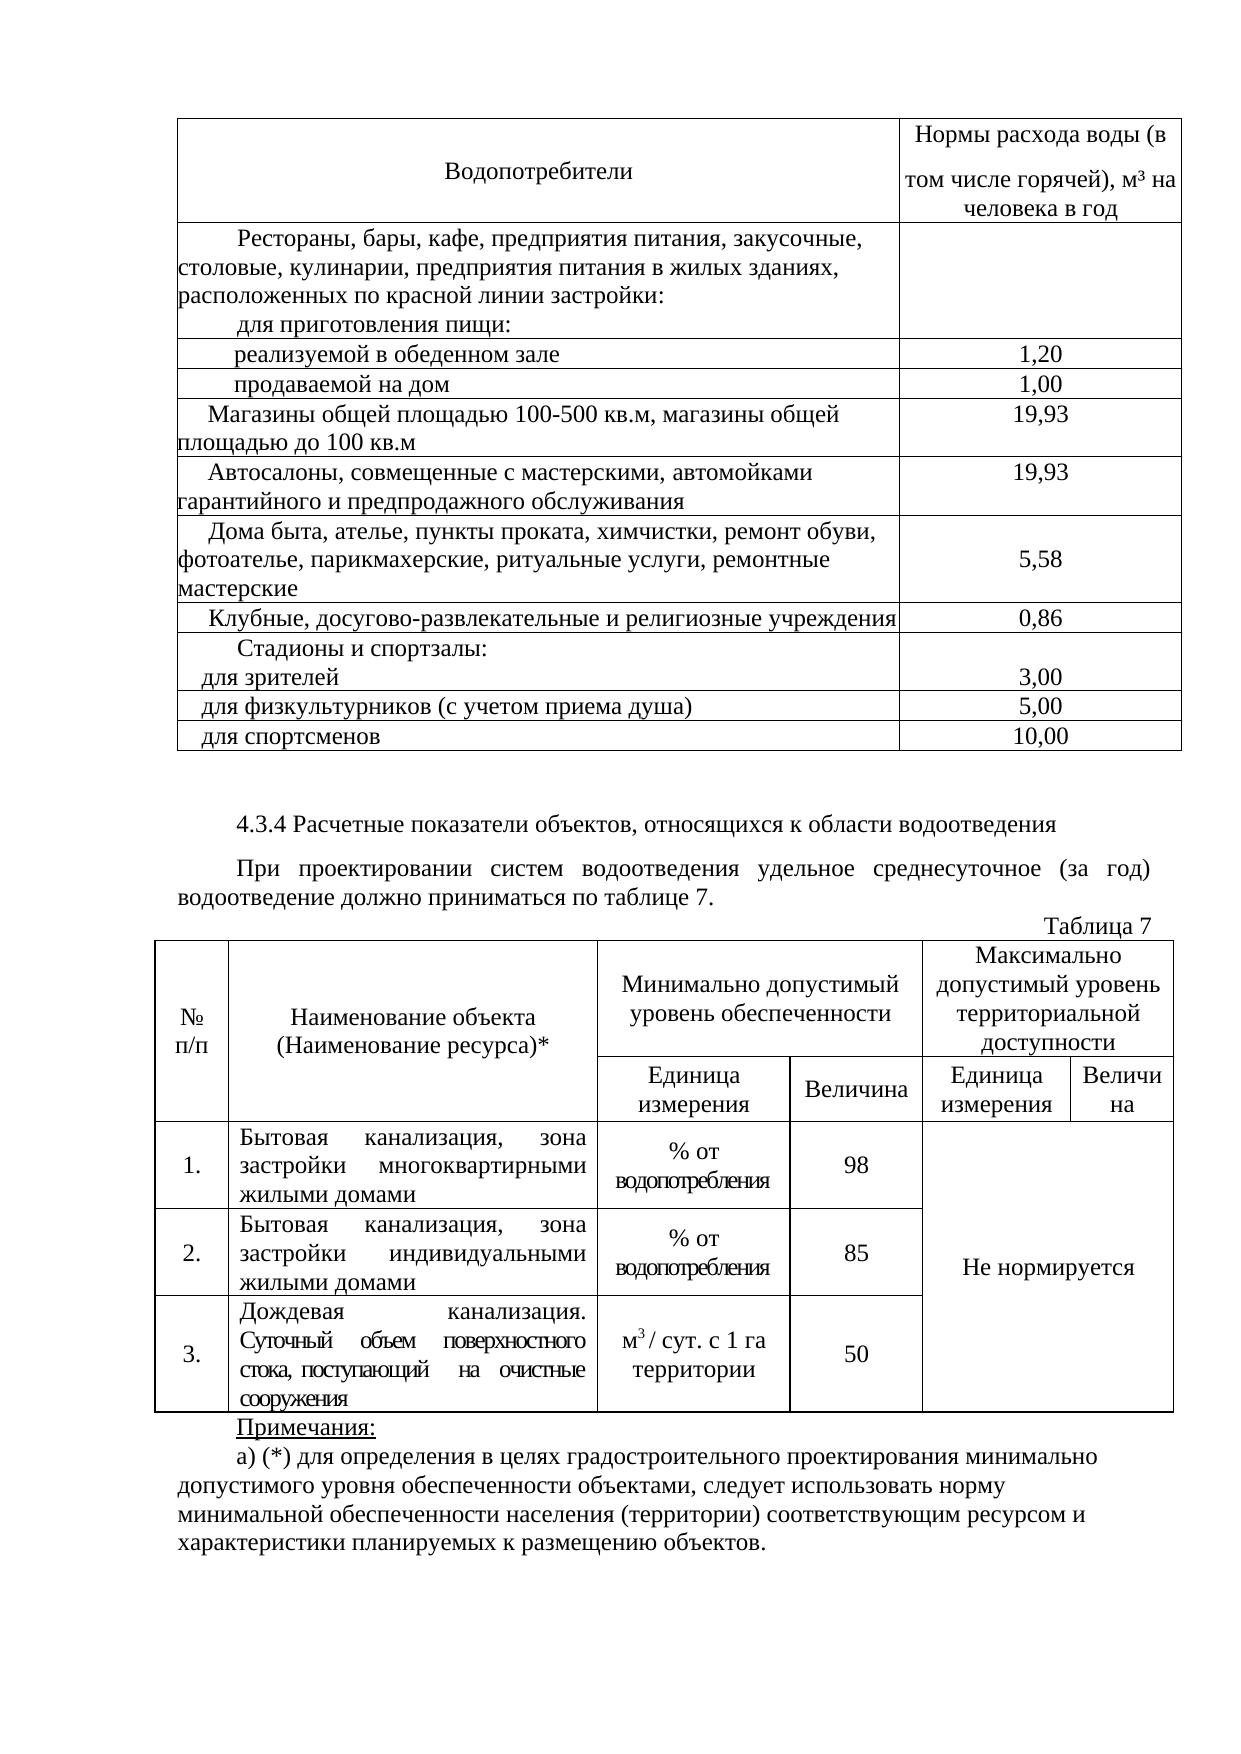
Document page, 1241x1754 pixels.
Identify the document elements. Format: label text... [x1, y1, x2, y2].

table_header Наименование объекта (Наименование ресурса)* [229, 941, 597, 1121]
table_header Водопотребители [178, 119, 899, 222]
table_cell м3 / сут. с территории [598, 1296, 789, 1411]
table_cell 0,86 [900, 603, 1181, 632]
table_cell 98 [791, 1122, 922, 1208]
subtitle 4.3.4 Расчетные показатели объектов, относящихся к области водоотведения [177, 809, 1181, 838]
table_cell 1,20 [900, 339, 1181, 368]
table_cell Дома быта, ателье, пункты проката, химчистки, ремонт обуви, фотоателье, парикмахерские, ритуальные услуги, ремонтные мастерские [178, 516, 899, 602]
table_cell Бытовая канализация, зона застройки многоквартирными жилыми домами [229, 1122, 597, 1208]
table_cell Клубные, досугово-развлекательные и религиозные учреждения [178, 603, 899, 632]
text Примечания: [177, 1413, 1152, 1441]
table_cell 5,00 [900, 691, 1181, 720]
table_cell 5,58 [900, 516, 1181, 602]
table_cell % от водопотребления [598, 1209, 789, 1295]
table_cell % от водопотребления [598, 1122, 789, 1208]
table_cell 50 [791, 1296, 922, 1411]
table_cell для зрителей [178, 662, 899, 690]
table_cell Магазины общей площадью 100-500 кв.м, магазины общей площадью до 100 кв.м [178, 399, 899, 456]
table_header Максимально допустимый уровень территориальной доступности [923, 941, 1173, 1056]
table_cell Автосалоны, совмещенные с мастерскими, автомойками гарантийного и предпродажного обслуживания [178, 457, 899, 515]
table_cell для приготовления пищи: [178, 309, 899, 338]
table_header Минимально допустимый уровень обеспеченности [598, 941, 922, 1056]
text Таблица 7 [177, 911, 1152, 939]
table_cell [900, 309, 1181, 338]
table_cell 1,00 [900, 369, 1181, 398]
text При проектировании систем водоотведения удельное среднесуточное (за год) водоотведение должно приниматься по таблице 7. [177, 853, 1152, 911]
table_cell 2. [156, 1209, 228, 1295]
table_cell Дождевая канализация. Суточный объем поверхностного стока, поступающий на очистные сооружения [229, 1296, 597, 1411]
table_cell 19,93 [900, 399, 1181, 456]
table_cell Стадионы и спортзалы: [178, 633, 899, 662]
table_cell 10,00 [900, 721, 1181, 750]
table_cell для спортсменов [178, 721, 899, 750]
table_cell реализуемой в обеденном зале [178, 339, 899, 368]
table_cell Величина [791, 1057, 922, 1121]
table_cell Величина [1071, 1057, 1173, 1121]
table_cell 3. [156, 1296, 228, 1411]
table_cell 19,93 [900, 457, 1181, 515]
table_cell 3,00 [900, 662, 1181, 690]
text а) (*) для определения в целях градостроительного проектирования минимально допустимого уровня обеспеченности объектами, следует использовать норму минимальной обеспеченности населения (территории) соответствующим ресурсом и характеристики планируемых к размещению объектов. [177, 1441, 1152, 1556]
table_header № п/п [156, 941, 228, 1121]
table_cell Бытовая канализация, зона застройки индивидуальными жилыми домами [229, 1209, 597, 1295]
table_header Hopмы расхода воды (в том числе горячей), м³ на человека в год [900, 119, 1181, 222]
table_cell 1. [156, 1122, 228, 1208]
table_cell Единица измерения [598, 1057, 789, 1121]
table_cell Единица измерения [923, 1057, 1070, 1121]
table_cell 85 [791, 1209, 922, 1295]
table_cell [900, 633, 1181, 662]
table_cell для физкультурников (с учетом приема душа) [178, 691, 899, 720]
table_cell продаваемой на дом [178, 369, 899, 398]
table_cell Не нормируется [923, 1122, 1173, 1411]
table_cell Рестораны, бары, кафе, предприятия питания, закусочные, столовые, кулинарии, предприятия питания в жилых зданиях, расположенных по красной линии застройки: [178, 223, 899, 309]
table_cell [900, 223, 1181, 309]
